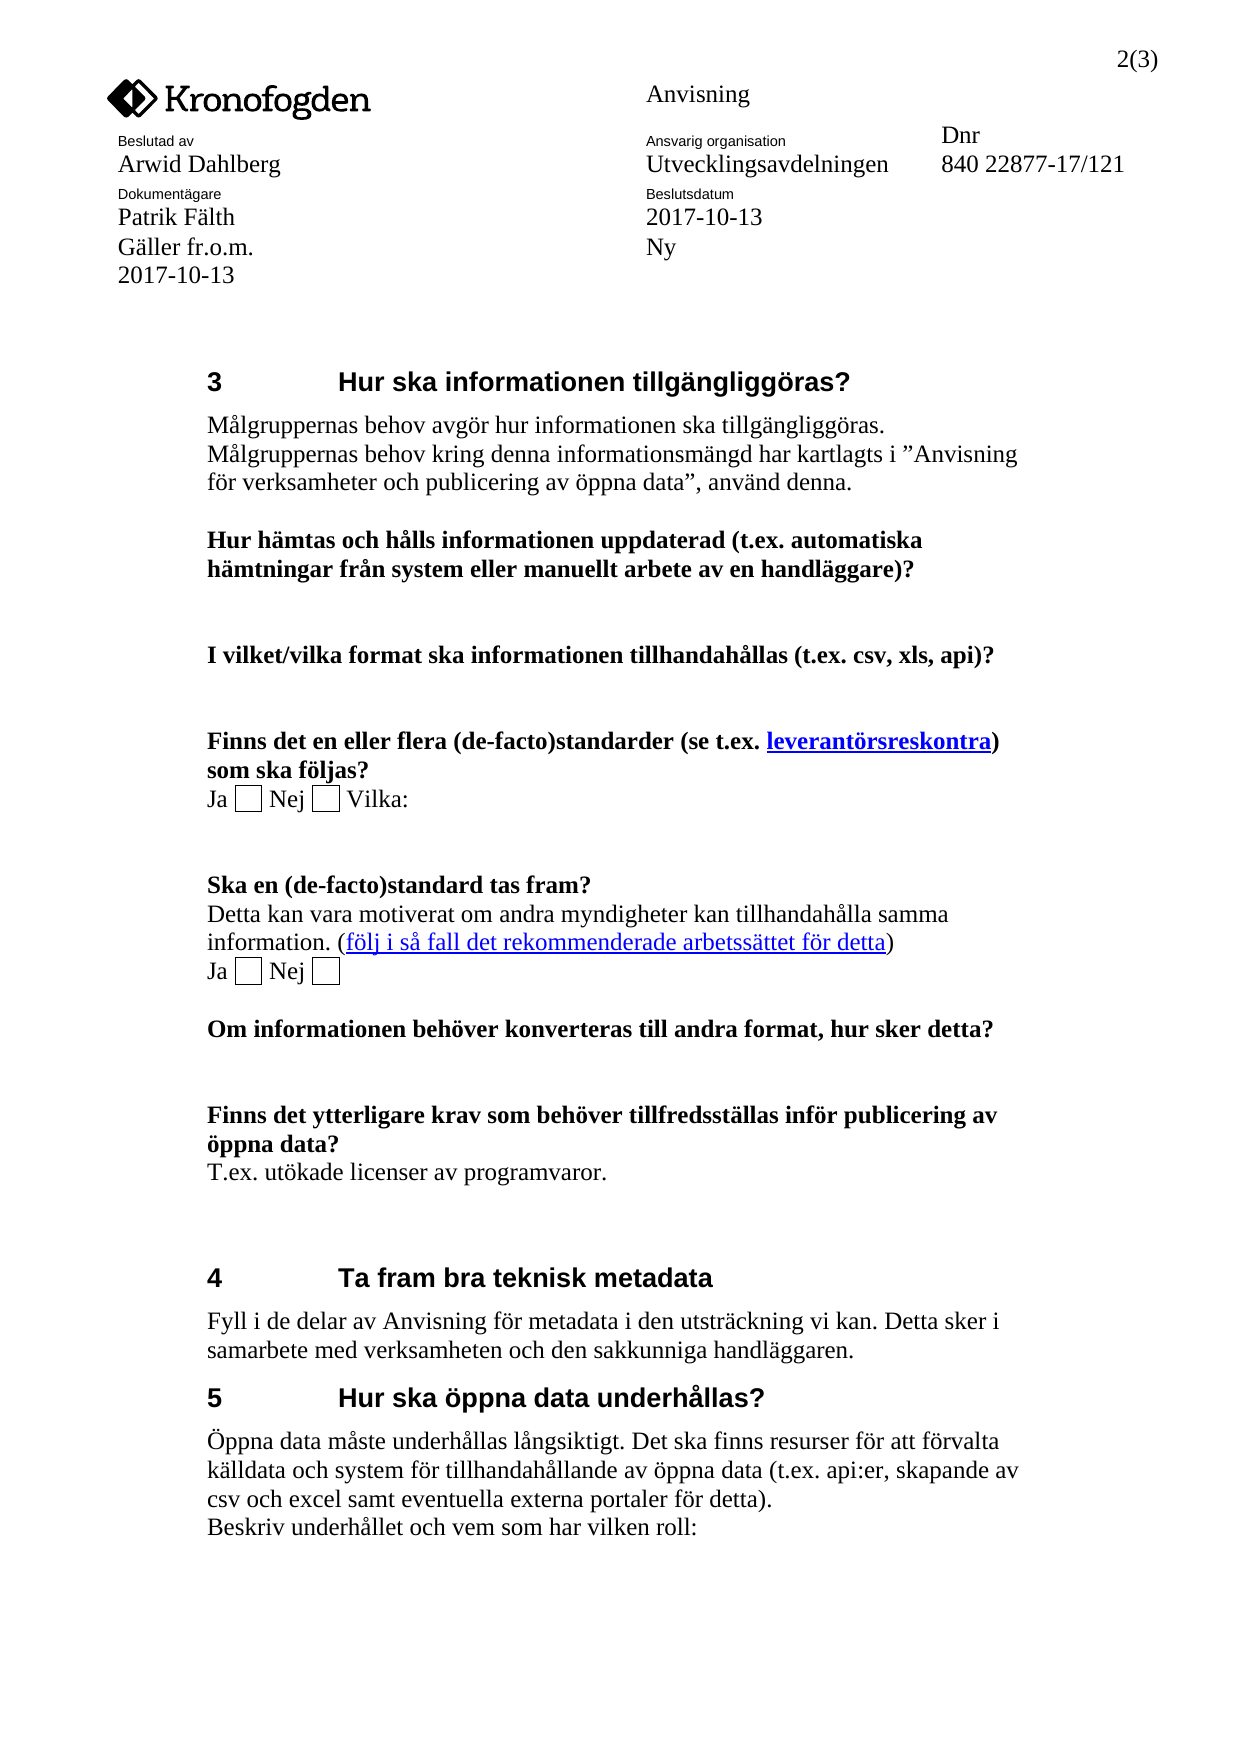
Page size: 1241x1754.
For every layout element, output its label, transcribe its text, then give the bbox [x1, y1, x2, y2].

text Öppna data måste underhållas långsiktigt. Det ska finns resurser för att förvalta källdata och system för tillhandahållande av öppna data (t.ex. api:er, skapande av csv och excel samt eventuella externa portaler för detta). [207, 1426, 1033, 1512]
subtitle Ta fram bra teknisk metadata [207, 1262, 1033, 1294]
text I vilket/vilka format ska informationen tillhandahållas (t.ex. csv, xls, api)? [207, 640, 1033, 669]
text Målgruppernas behov avgör hur informationen ska tillgängliggöras. Målgruppernas behov kring denna informationsmängd har kartlagts i ”Anvisning för verksamheter och publicering av öppna data”, använd denna. [207, 410, 1033, 496]
text Ja Nej [207, 956, 1033, 985]
subtitle Hur ska informationen tillgängliggöras? [207, 366, 1033, 397]
text Fyll i de delar av Anvisning för metadata i den utsträckning vi kan. Detta sker i samarbete med verksamheten och den sakkunniga handläggaren. [207, 1306, 1033, 1364]
text Hur hämtas och hålls informationen uppdaterad (t.ex. automatiska hämtningar från system eller manuellt arbete av en handläggare)? [207, 525, 1033, 582]
text Detta kan vara motiverat om andra myndigheter kan tillhandahålla samma information. (följ i så fall det rekommenderade arbetssättet för detta) [207, 899, 1033, 956]
text Finns det en eller flera (de-facto)standarder (se t.ex. leverantörsreskontra) som ska följas? [207, 726, 1033, 784]
subtitle Hur ska öppna data underhållas? [207, 1382, 1033, 1414]
text T.ex. utökade licenser av programvaror. [207, 1157, 1033, 1186]
text Ja Nej Vilka: [207, 784, 1033, 812]
text Beskriv underhållet och vem som har vilken roll: [207, 1512, 1033, 1541]
text Finns det ytterligare krav som behöver tillfredsställas inför publicering av öppna data? [207, 1100, 1033, 1157]
text Ska en (de-facto)standard tas fram? [207, 870, 1033, 899]
text Om informationen behöver konverteras till andra format, hur sker detta? [207, 1014, 1033, 1042]
